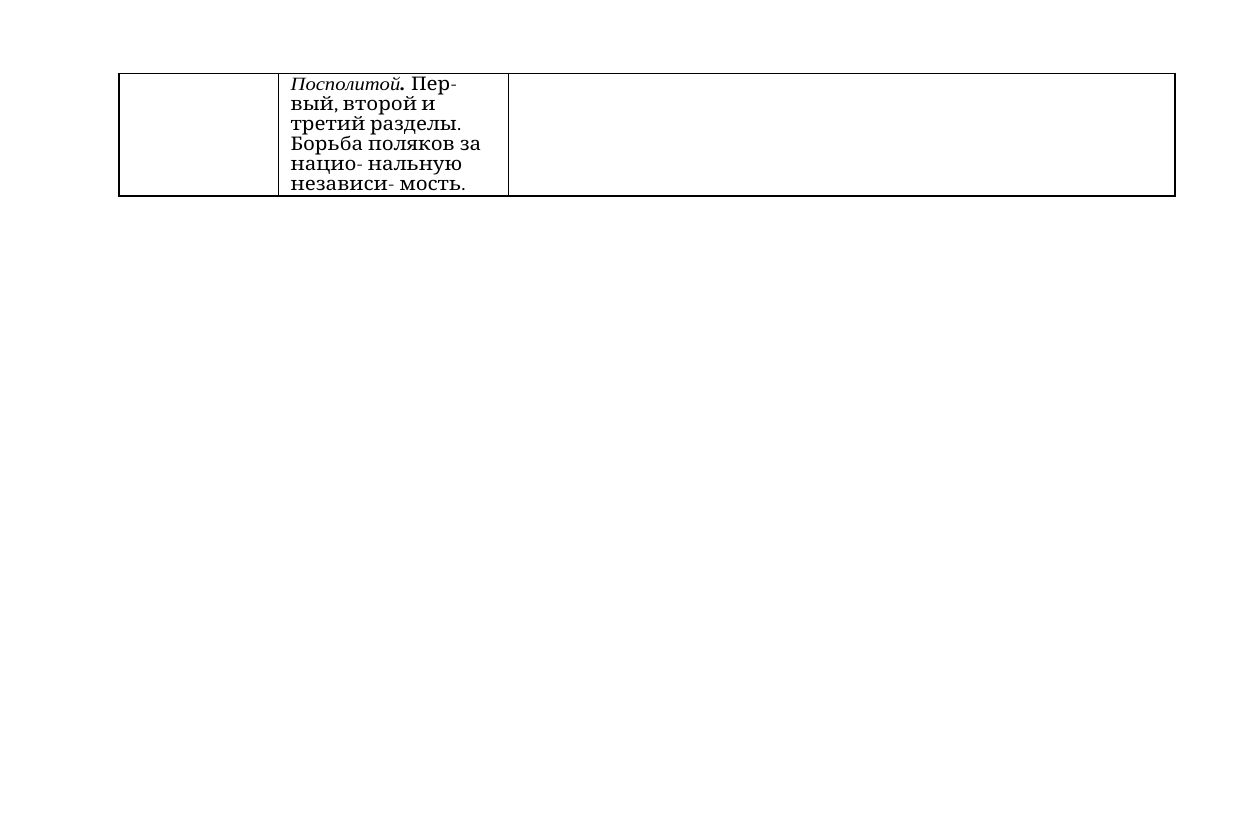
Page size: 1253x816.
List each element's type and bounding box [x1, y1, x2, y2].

table_header [120, 74, 278, 195]
table_header [509, 74, 1174, 195]
table_header [279, 74, 508, 195]
